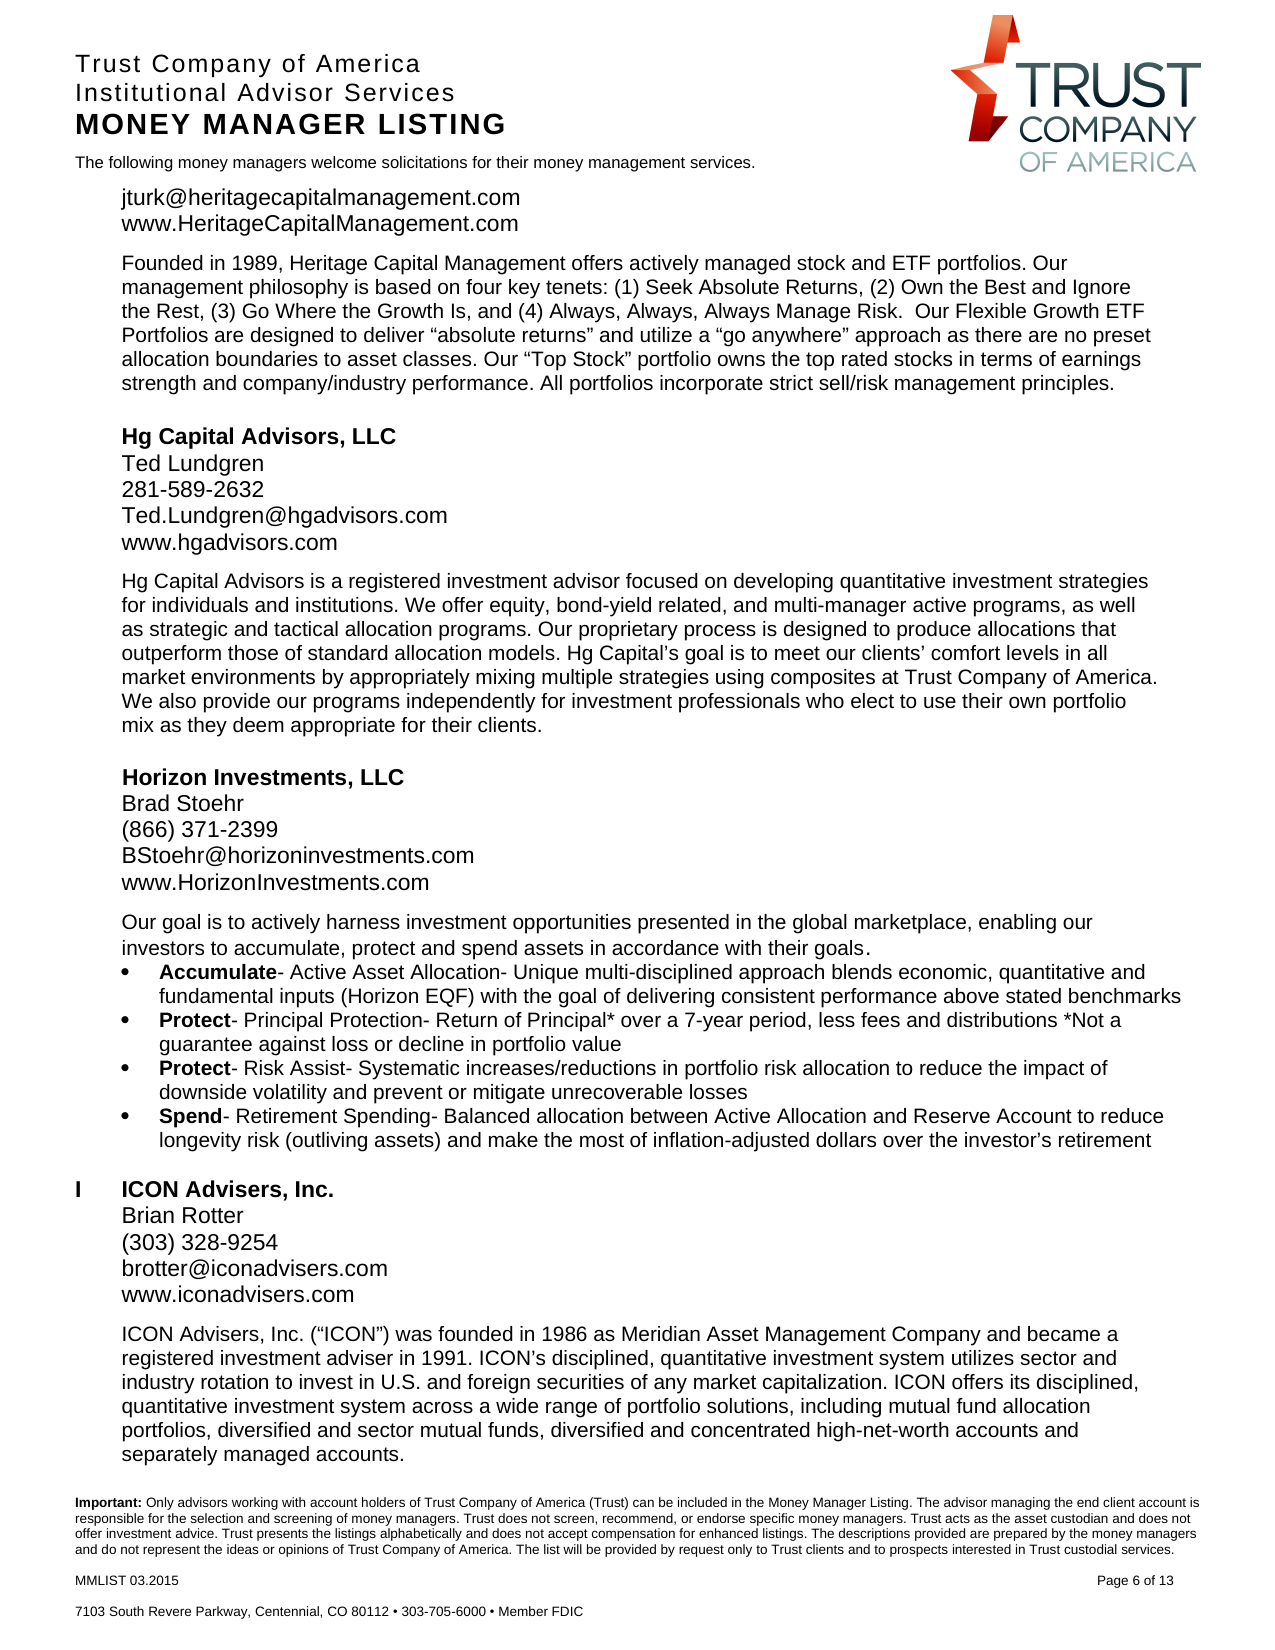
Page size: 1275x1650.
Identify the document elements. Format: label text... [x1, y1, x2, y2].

text www.hgadvisors.com [121, 529, 1153, 555]
text brotter@iconadvisers.com [121, 1255, 1153, 1281]
text Ted Lundgren [121, 449, 1153, 476]
subtitle Horizon Investments, LLC [75, 763, 1200, 790]
text www.HorizonInvestments.com [121, 869, 1153, 895]
text BStoehr@horizoninvestments.com [121, 842, 1153, 869]
text (303) 328-9254 [121, 1229, 1153, 1255]
text ICON Advisers, Inc. (“ICON”) was founded in 1986 as Meridian Asset Management Company and became a registered investment adviser in 1991. ICON’s disciplined, quantitative investment system utilizes sector and industry rotation to invest in U.S. and foreign securities of any market capitalization. ICON offers its disciplined, quantitative investment system across a wide range of portfolio solutions, including mutual fund allocation portfolios, diversified and sector mutual funds, diversified and concentrated high-net-worth accounts and separately managed accounts. [121, 1322, 1162, 1466]
list Spend- Retirement Spending- Balanced allocation between Active Allocation and Reserve Account to reduce longevity risk (outliving assets) and make the most of inflation-adjusted dollars over the investor’s retirement [121, 1104, 1200, 1152]
text jturk@heritagecapitalmanagement.com [121, 184, 1153, 210]
text Founded in 1989, Heritage Capital Management offers actively managed stock and ETF portfolios. Our management philosophy is based on four key tenets: (1) Seek Absolute Returns, (2) Own the Best and Ignore the Rest, (3) Go Where the Growth Is, and (4) Always, Always, Always Manage Risk. Our Flexible Growth ETF Portfolios are designed to deliver “absolute returns” and utilize a “go anywhere” approach as there are no preset allocation boundaries to asset classes. Our “Top Stock” portfolio owns the top rated stocks in terms of earnings strength and company/industry performance. All portfolios incorporate strict sell/risk management principles. [121, 251, 1162, 394]
text (866) 371-2399 [121, 816, 1153, 842]
list Accumulate- Active Asset Allocation- Unique multi-disciplined approach blends economic, quantitative and fundamental inputs (Horizon EQF) with the goal of delivering consistent performance above stated benchmarks [121, 960, 1200, 1008]
text Brad Stoehr [121, 790, 1153, 816]
text www.HeritageCapitalManagement.com [75, 210, 1153, 236]
text 281-589-2632 [121, 476, 1153, 502]
picture [950, 15, 1201, 172]
subtitle Hg Capital Advisors, LLC [75, 423, 1200, 449]
text Our goal is to actively harness investment opportunities presented in the global marketplace, enabling our investors to accumulate, protect and spend assets in accordance with their goals. [121, 909, 1162, 960]
subtitle I ICON Advisers, Inc. [75, 1176, 1200, 1202]
text Hg Capital Advisors is a registered investment advisor focused on developing quantitative investment strategies for individuals and institutions. We offer equity, bond-yield related, and multi-manager active programs, as well as strategic and tactical allocation programs. Our proprietary process is designed to produce allocations that outperform those of standard allocation models. Hg Capital’s goal is to meet our clients’ comfort levels in all market environments by appropriately mixing multiple strategies using composites at Trust Company of America. We also provide our programs independently for investment professionals who elect to use their own portfolio mix as they deem appropriate for their clients. [121, 569, 1162, 737]
text Brian Rotter [121, 1202, 1153, 1229]
text Ted.Lundgren@hgadvisors.com [121, 502, 1153, 529]
text www.iconadvisers.com [121, 1281, 1153, 1308]
list Protect- Principal Protection- Return of Principal* over a 7-year period, less fees and distributions *Not a guarantee against loss or decline in portfolio value [121, 1008, 1200, 1056]
list Protect- Risk Assist- Systematic increases/reductions in portfolio risk allocation to reduce the impact of downside volatility and prevent or mitigate unrecoverable losses [121, 1056, 1200, 1104]
